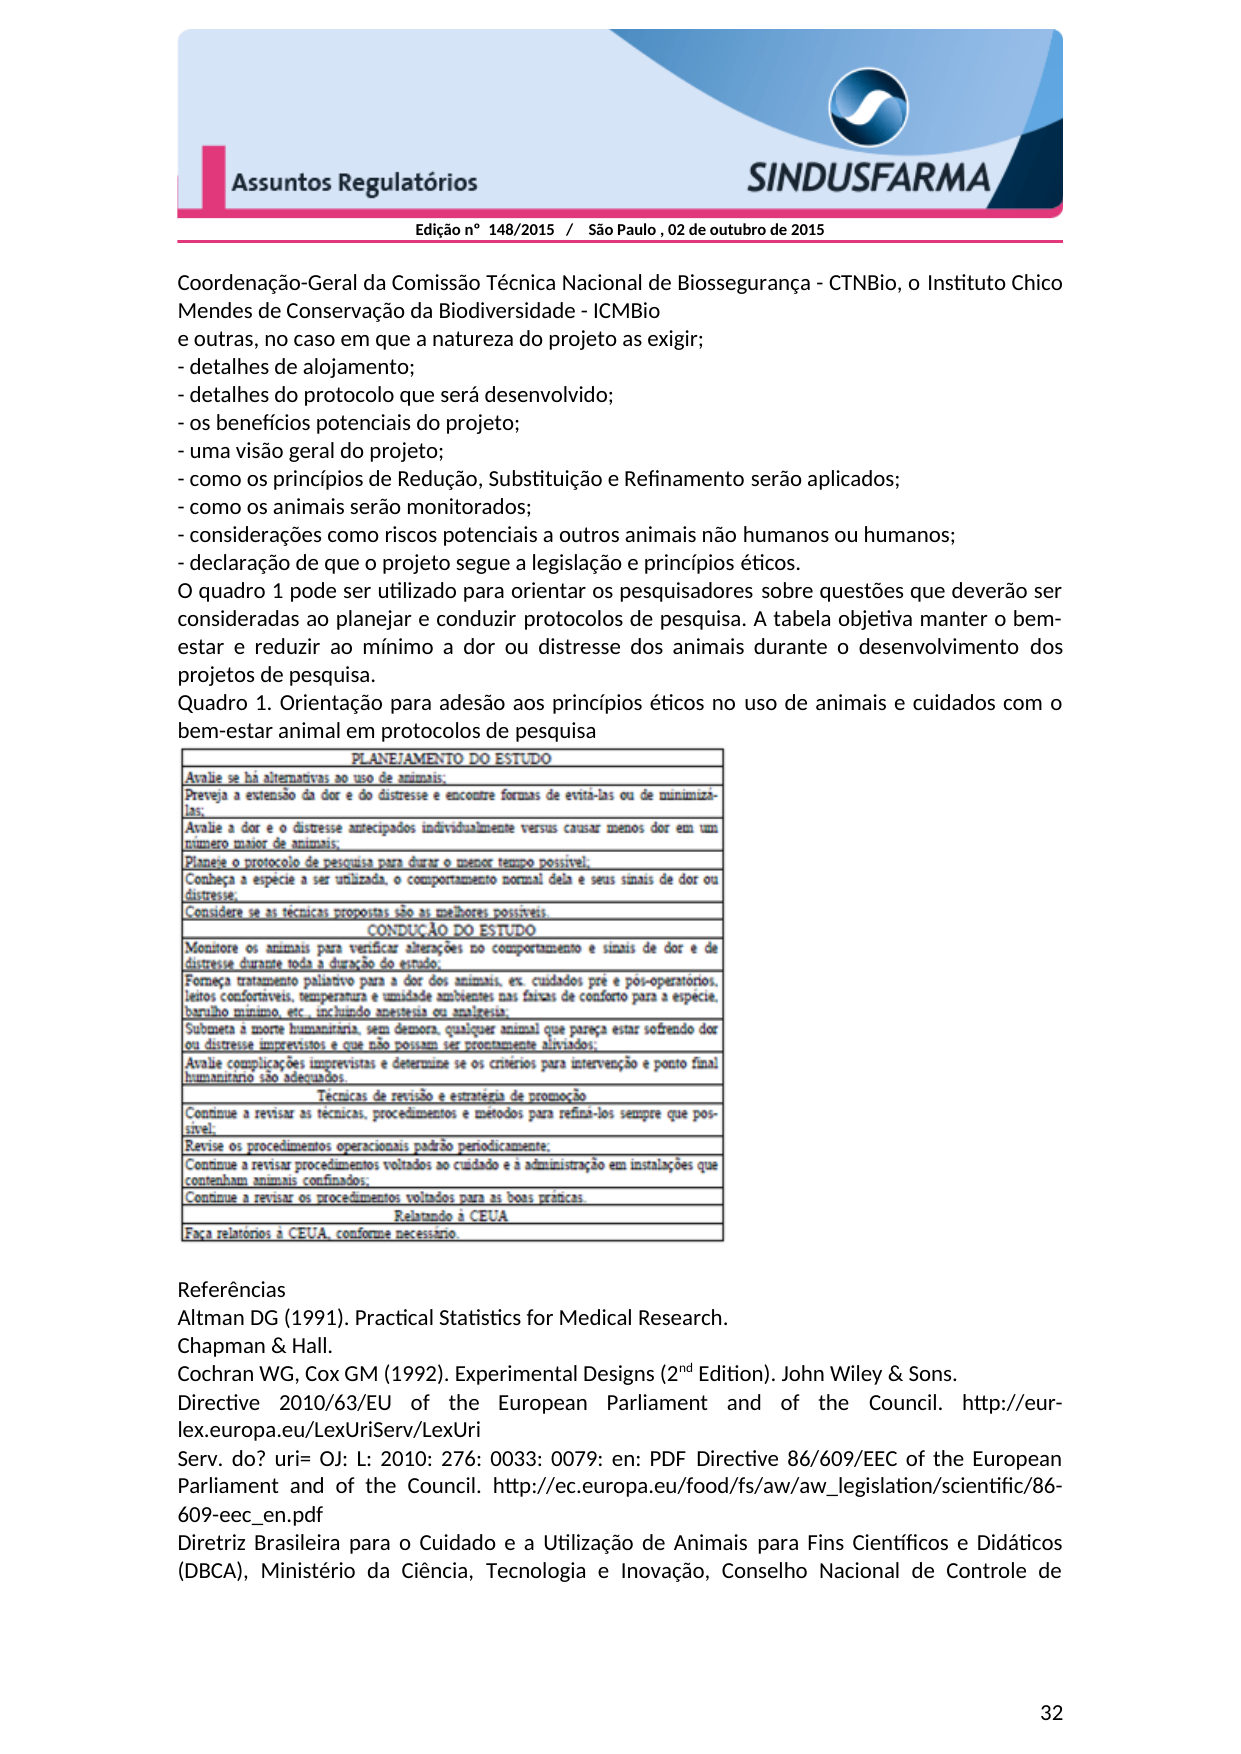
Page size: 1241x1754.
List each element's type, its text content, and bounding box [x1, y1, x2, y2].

text - como os animais serão monitorados; [177, 492, 1063, 520]
text O quadro 1 pode ser utilizado para orientar os pesquisadores sobre questões que deverão ser consideradas ao planejar e conduzir protocolos de pesquisa. A tabela objetiva manter o bem-estar e reduzir ao mínimo a dor ou distresse dos animais durante o desenvolvimento dos projetos de pesquisa. [177, 576, 1063, 688]
picture [177, 744, 732, 1248]
text Quadro 1. Orientação para adesão aos princípios éticos no uso de animais e cuidados com o bem-estar animal em protocolos de pesquisa [177, 688, 1063, 744]
text Chapman & Hall. [177, 1332, 1063, 1359]
text Altman DG (1991). Practical Statistics for Medical Research. [177, 1303, 1063, 1332]
text Referências [177, 1276, 1063, 1303]
text - como os princípios de Redução, Substituição e Refinamento serão aplicados; [177, 464, 1063, 492]
text Directive 2010/63/EU of the European Parliament and of the Council. http://eur-lex.europa.eu/LexUriServ/LexUri [177, 1388, 1063, 1444]
text - considerações como riscos potenciais a outros animais não humanos ou humanos; [177, 520, 1063, 548]
text e outras, no caso em que a natureza do projeto as exigir; [177, 324, 1063, 352]
text - declaração de que o projeto segue a legislação e princípios éticos. [177, 548, 1063, 576]
text Serv. do? uri= OJ: L: 2010: 276: 0033: 0079: en: PDF Directive 86/609/EEC of the European Parliament and of the Council. http://ec.europa.eu/food/fs/aw/aw_legislation/scientific/86-609-eec_en.pdf [177, 1444, 1063, 1528]
text - uma visão geral do projeto; [177, 436, 1063, 464]
text - detalhes de alojamento; [177, 352, 1063, 380]
text - os benefícios potenciais do projeto; [177, 408, 1063, 436]
text - detalhes do protocolo que será desenvolvido; [177, 380, 1063, 408]
text Cochran WG, Cox GM (1992). Experimental Designs (2nd Edition). John Wiley & Sons. [177, 1359, 1063, 1388]
picture [177, 29, 1063, 220]
